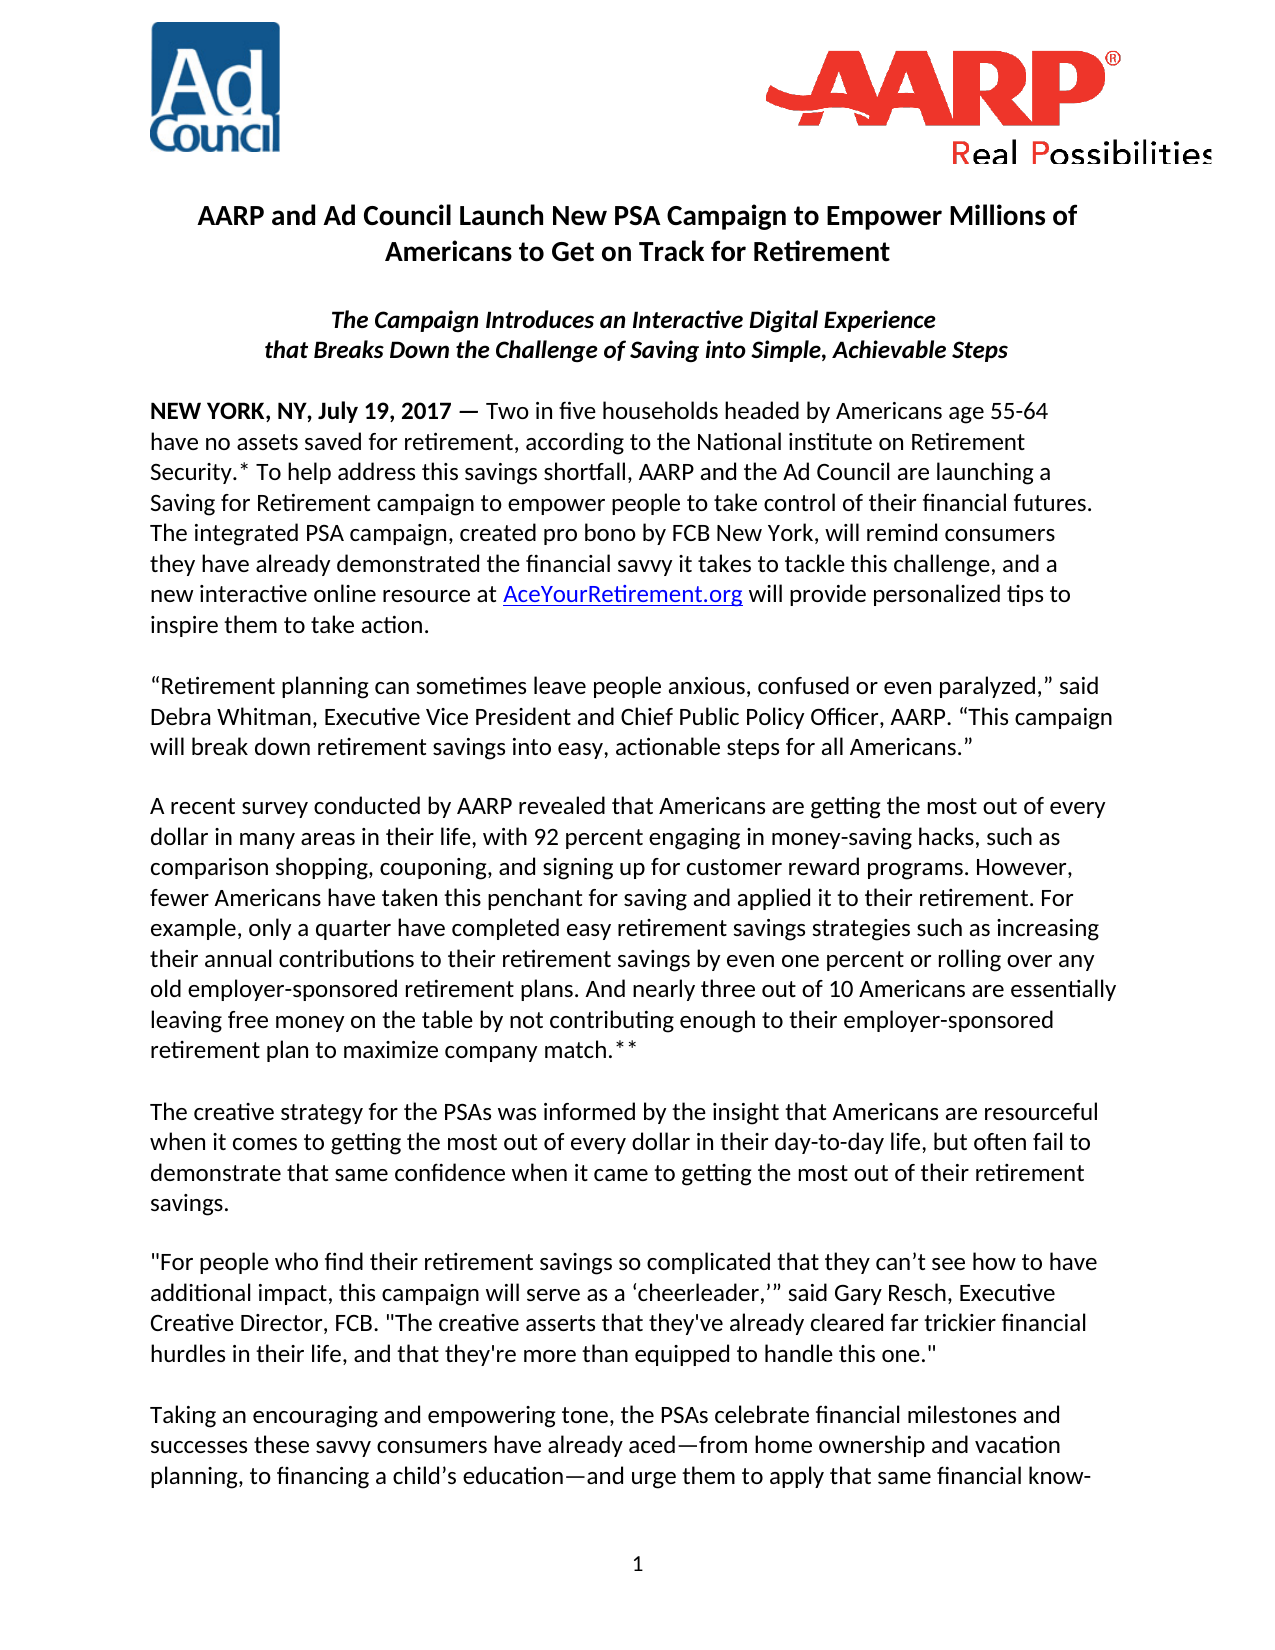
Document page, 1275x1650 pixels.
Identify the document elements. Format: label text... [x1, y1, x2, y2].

text "For people who find their retirement savings so complicated that they can’t see how to have additional impact, this campaign will serve as a ‘cheerleader,’” said Gary Resch, Executive Creative Director, FCB. "The creative asserts that they've already cleared far trickier financial hurdles in their life, and that they're more than equipped to handle this one." [150, 1247, 1125, 1369]
text “Retirement planning can sometimes leave people anxious, confused or even paralyzed,” said Debra Whitman, Executive Vice President and Chief Public Policy Officer, AARP. “This campaign will break down retirement savings into easy, actionable steps for all Americans.” [150, 670, 1125, 762]
text The creative strategy for the PSAs was informed by the insight that Americans are resourceful when it comes to getting the most out of every dollar in their day-to-day life, but often fail to demonstrate that same confidence when it came to getting the most out of their retirement savings. [150, 1096, 1125, 1247]
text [150, 1399, 1125, 1491]
text NEW YORK, NY, July 19, 2017 — Two in five households headed by Americans age 55-64 have no assets saved for retirement, according to the National institute on Retirement Security.* To help address this savings shortfall, AARP and the Ad Council are launching a Saving for Retirement campaign to empower people to take control of their financial futures. The integrated PSA campaign, created pro bono by FCB New York, will remind consumers they have already demonstrated the financial savvy it takes to tackle this challenge, and a new interactive online resource at AceYourRetirement.org will provide personalized tips to inspire them to take action. [150, 396, 1101, 640]
text AARP and Ad Council Launch New PSA Campaign to Empower Millions of Americans to Get on Track for Retirement The Campaign Introduces an Interactive Digital Experience that Breaks Down the Challenge of Saving into Simple, Achievable Steps [150, 197, 1125, 365]
text A recent survey conducted by AARP revealed that Americans are getting the most out of every dollar in many areas in their life, with 92 percent engaging in money-saving hacks, such as comparison shopping, couponing, and signing up for customer reward programs. However, fewer Americans have taken this penchant for saving and applied it to their retirement. For example, only a quarter have completed easy retirement savings strategies such as increasing their annual contributions to their retirement savings by even one percent or rolling over any old employer-sponsored retirement plans. And nearly three out of 10 Americans are essentially leaving free money on the table by not contributing enough to their employer-sponsored retirement plan to maximize company match.** [150, 791, 1125, 1065]
picture [764, 50, 1212, 163]
picture [150, 22, 280, 152]
